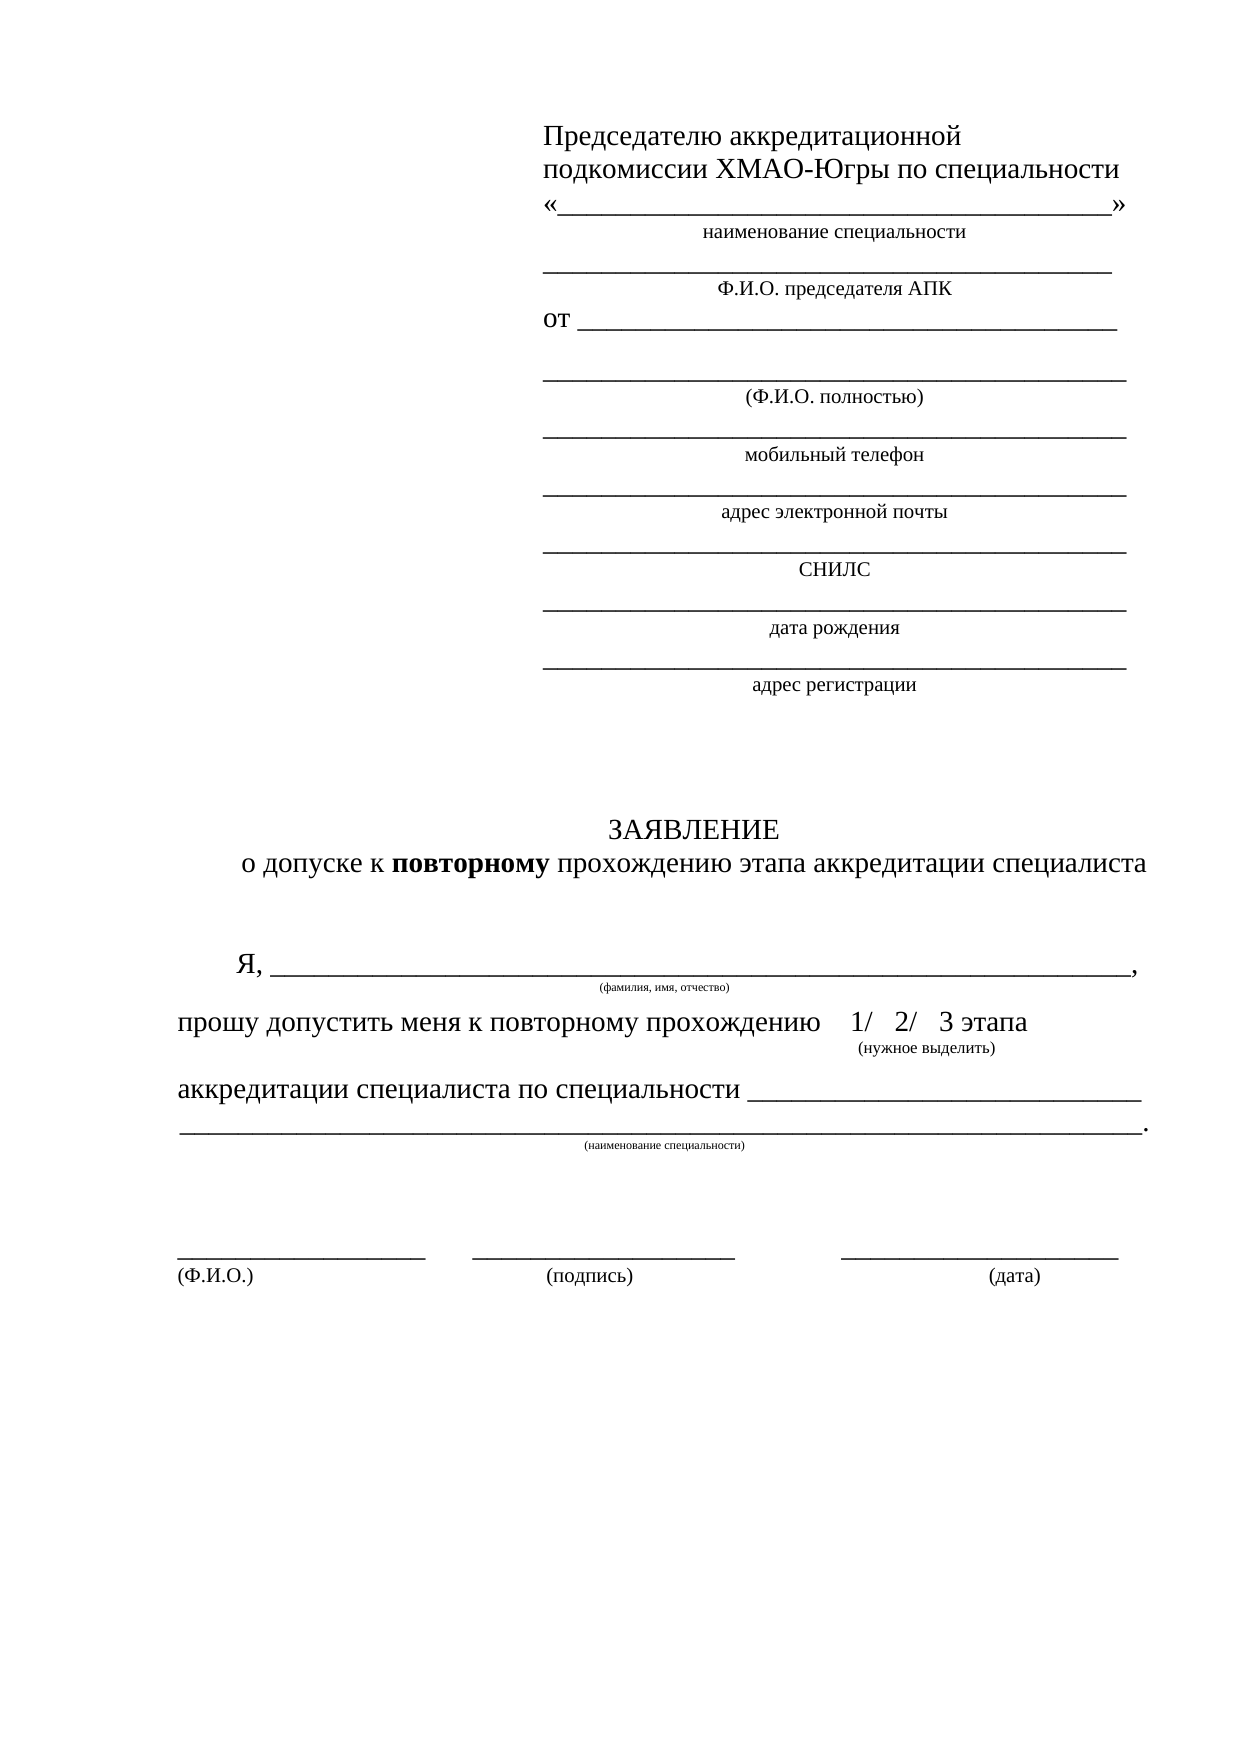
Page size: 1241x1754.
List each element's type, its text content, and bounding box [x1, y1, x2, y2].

table_cell наименование специальности [532, 219, 1137, 243]
text ЗАЯВЛЕНИЕ [177, 812, 1152, 846]
text аккредитации специалиста по специальности ___________________________ [177, 1071, 1152, 1104]
text Я, ___________________________________________________________, [177, 946, 1152, 980]
table_cell Ф.И.О. председателя АПК [532, 276, 1137, 300]
text (Ф.И.О.) (подпись) (дата) [177, 1263, 1152, 1287]
table_cell от _____________________________________ ________________________________________ [532, 300, 1137, 384]
table_cell адрес электронной почты [532, 500, 1137, 523]
table_cell ________________________________________ [532, 639, 1137, 672]
table_cell (Ф.И.О. полностью) [532, 384, 1137, 408]
table_cell _______________________________________ [532, 243, 1137, 276]
table_cell мобильный телефон [532, 442, 1137, 466]
text (фамилия, имя, отчество) [177, 980, 1152, 1004]
table_cell ________________________________________ [532, 466, 1137, 499]
table_cell дата рождения [532, 615, 1137, 639]
text __________________________________________________________________. (наименование специальности) [177, 1104, 1152, 1162]
text (нужное выделить) [841, 1037, 1152, 1071]
text _________________ __________________ ___________________ [177, 1229, 1152, 1263]
text прошу допустить меня к повторному прохождению 1/ 2/ 3 этапа [177, 1004, 1152, 1037]
table_cell ________________________________________ [532, 408, 1137, 442]
table_cell ________________________________________ [532, 581, 1137, 615]
table_header Председателю аккредитационной подкомиссии ХМАО-Югры по специальности «______________________________________» [532, 118, 1137, 219]
text о допуске к повторному прохождению этапа аккредитации специалиста [177, 846, 1152, 879]
table_cell СНИЛС [532, 557, 1137, 581]
table_cell адрес регистрации [532, 672, 1137, 711]
table_cell ________________________________________ [532, 524, 1137, 557]
